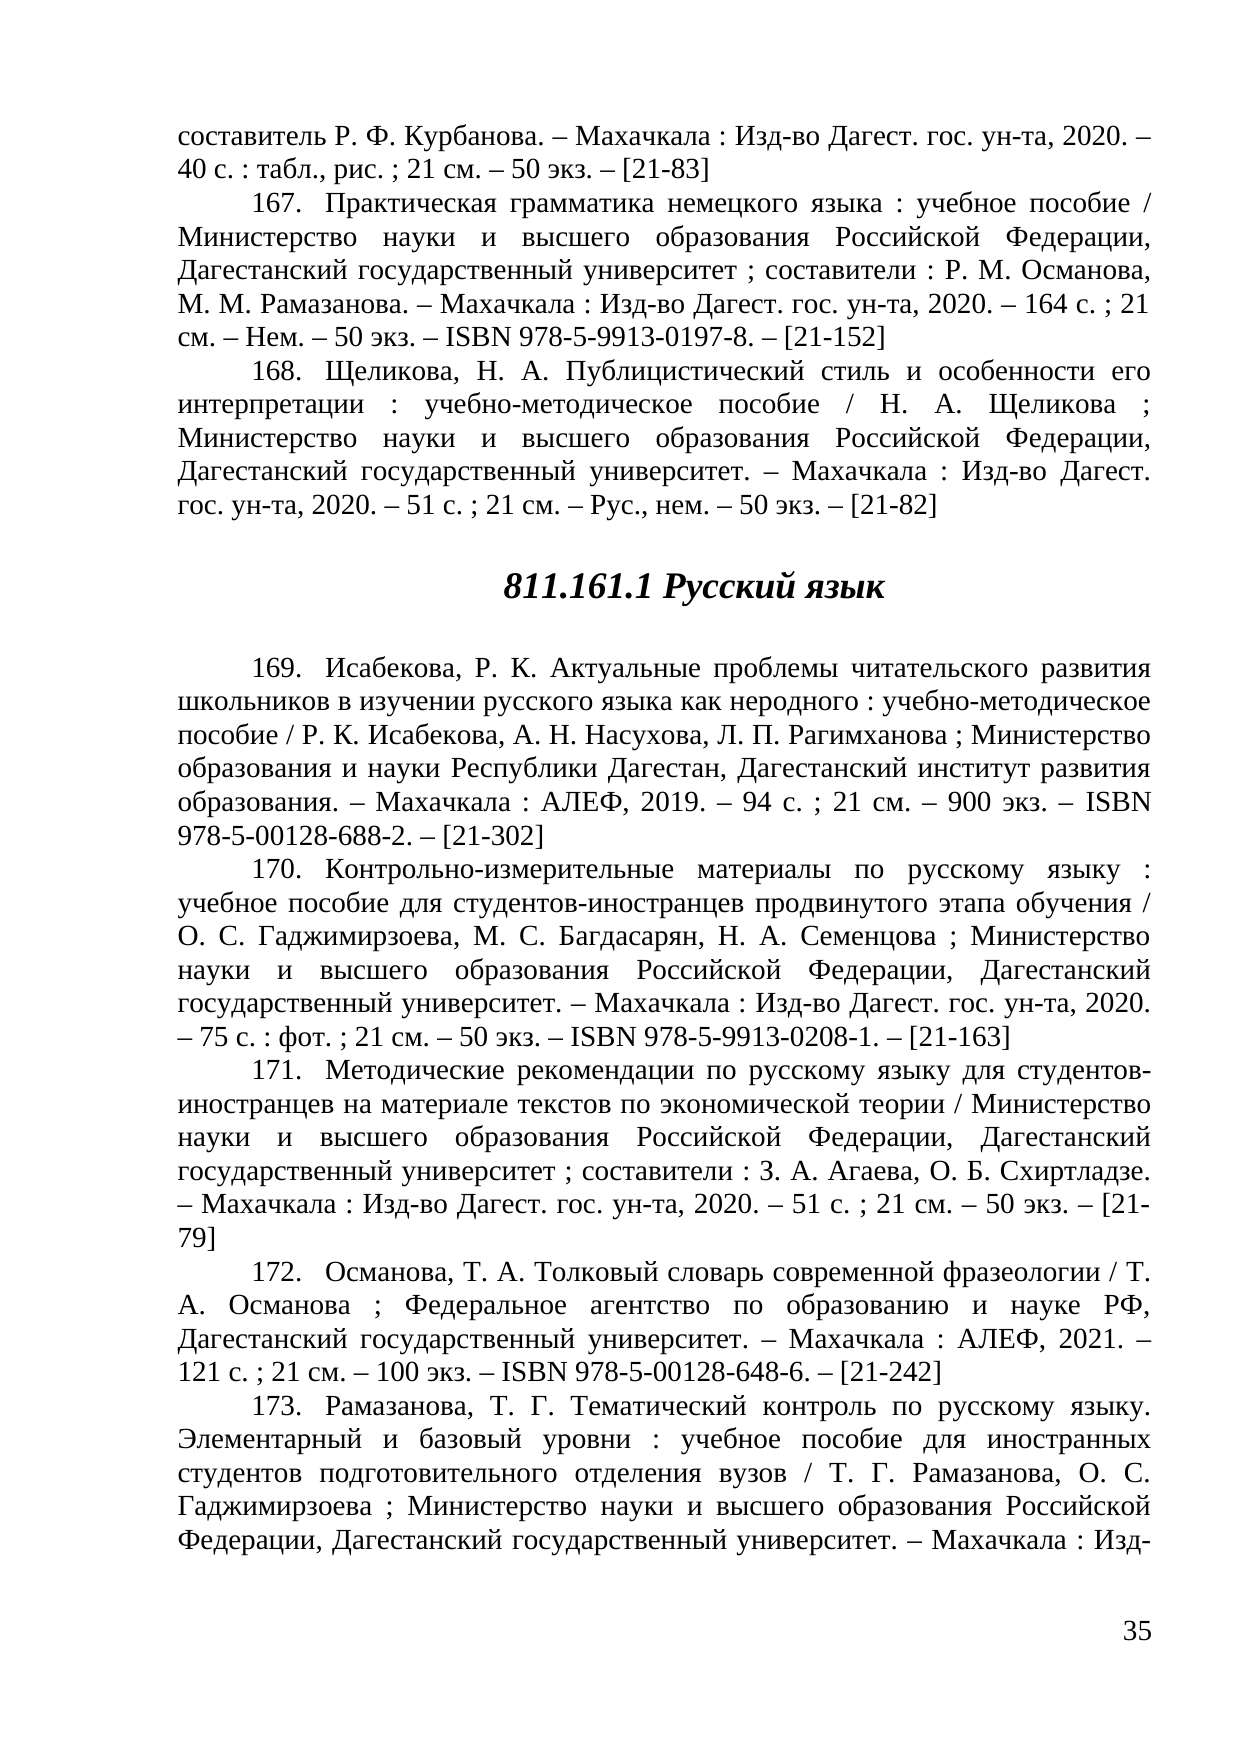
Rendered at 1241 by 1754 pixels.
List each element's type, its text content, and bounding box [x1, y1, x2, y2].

text Османова, Т. А. Толковый словарь современной фразеологии / Т. А. Османова ; Федеральное агентство по образованию и науке РФ, Дагестанский государственный университет. – Махачкала : АЛЕФ, 2021. – 121 с. ; 21 см. – 100 экз. – ISBN 978-5-00128-648-6. – [21-242] [177, 1254, 1152, 1388]
text 811.161.1 Русский язык [177, 564, 1152, 607]
text Практическая грамматика немецкого языка : учебное пособие / Министерство науки и высшего образования Российской Федерации, Дагестанский государственный университет ; составители : Р. М. Османова, М. М. Рамазанова. – Махачкала : Изд-во Дагест. гос. ун-та, 2020. – 164 с. ; 21 см. – Нем. – 50 экз. – ISBN 978-5-9913-0197-8. – [21-152] [177, 185, 1152, 353]
text Щеликова, Н. А. Публицистический стиль и особенности его интерпретации : учебно-методическое пособие / Н. А. Щеликова ; Министерство науки и высшего образования Российской Федерации, Дагестанский государственный университет. – Махачкала : Изд-во Дагест. гос. ун-та, 2020. – 51 с. ; 21 см. – Рус., нем. – 50 экз. – [21-82] [177, 353, 1152, 521]
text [177, 1388, 1152, 1556]
text Контрольно-измерительные материалы по русскому языку : учебное пособие для студентов-иностранцев продвинутого этапа обучения / О. С. Гаджимирзоева, М. С. Багдасарян, Н. А. Семенцова ; Министерство науки и высшего образования Российской Федерации, Дагестанский государственный университет. – Махачкала : Изд-во Дагест. гос. ун-та, 2020. – 75 с. : фот. ; 21 см. – 50 экз. – ISBN 978-5-9913-0208-1. – [21-163] [177, 851, 1152, 1052]
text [177, 118, 1152, 185]
text Методические рекомендации по русскому языку для студентов-иностранцев на материале текстов по экономической теории / Министерство науки и высшего образования Российской Федерации, Дагестанский государственный университет ; составители : З. А. Агаева, О. Б. Схиртладзе. – Махачкала : Изд-во Дагест. гос. ун-та, 2020. – 51 с. ; 21 см. – 50 экз. – [21-79] [177, 1052, 1152, 1254]
text Исабекова, Р. К. Актуальные проблемы читательского развития школьников в изучении русского языка как неродного : учебно-методическое пособие / Р. К. Исабекова, А. Н. Насухова, Л. П. Рагимханова ; Министерство образования и науки Республики Дагестан, Дагестанский институт развития образования. – Махачкала : АЛЕФ, 2019. – 94 с. ; 21 см. – 900 экз. – ISBN 978-5-00128-688-2. – [21-302] [177, 650, 1152, 851]
